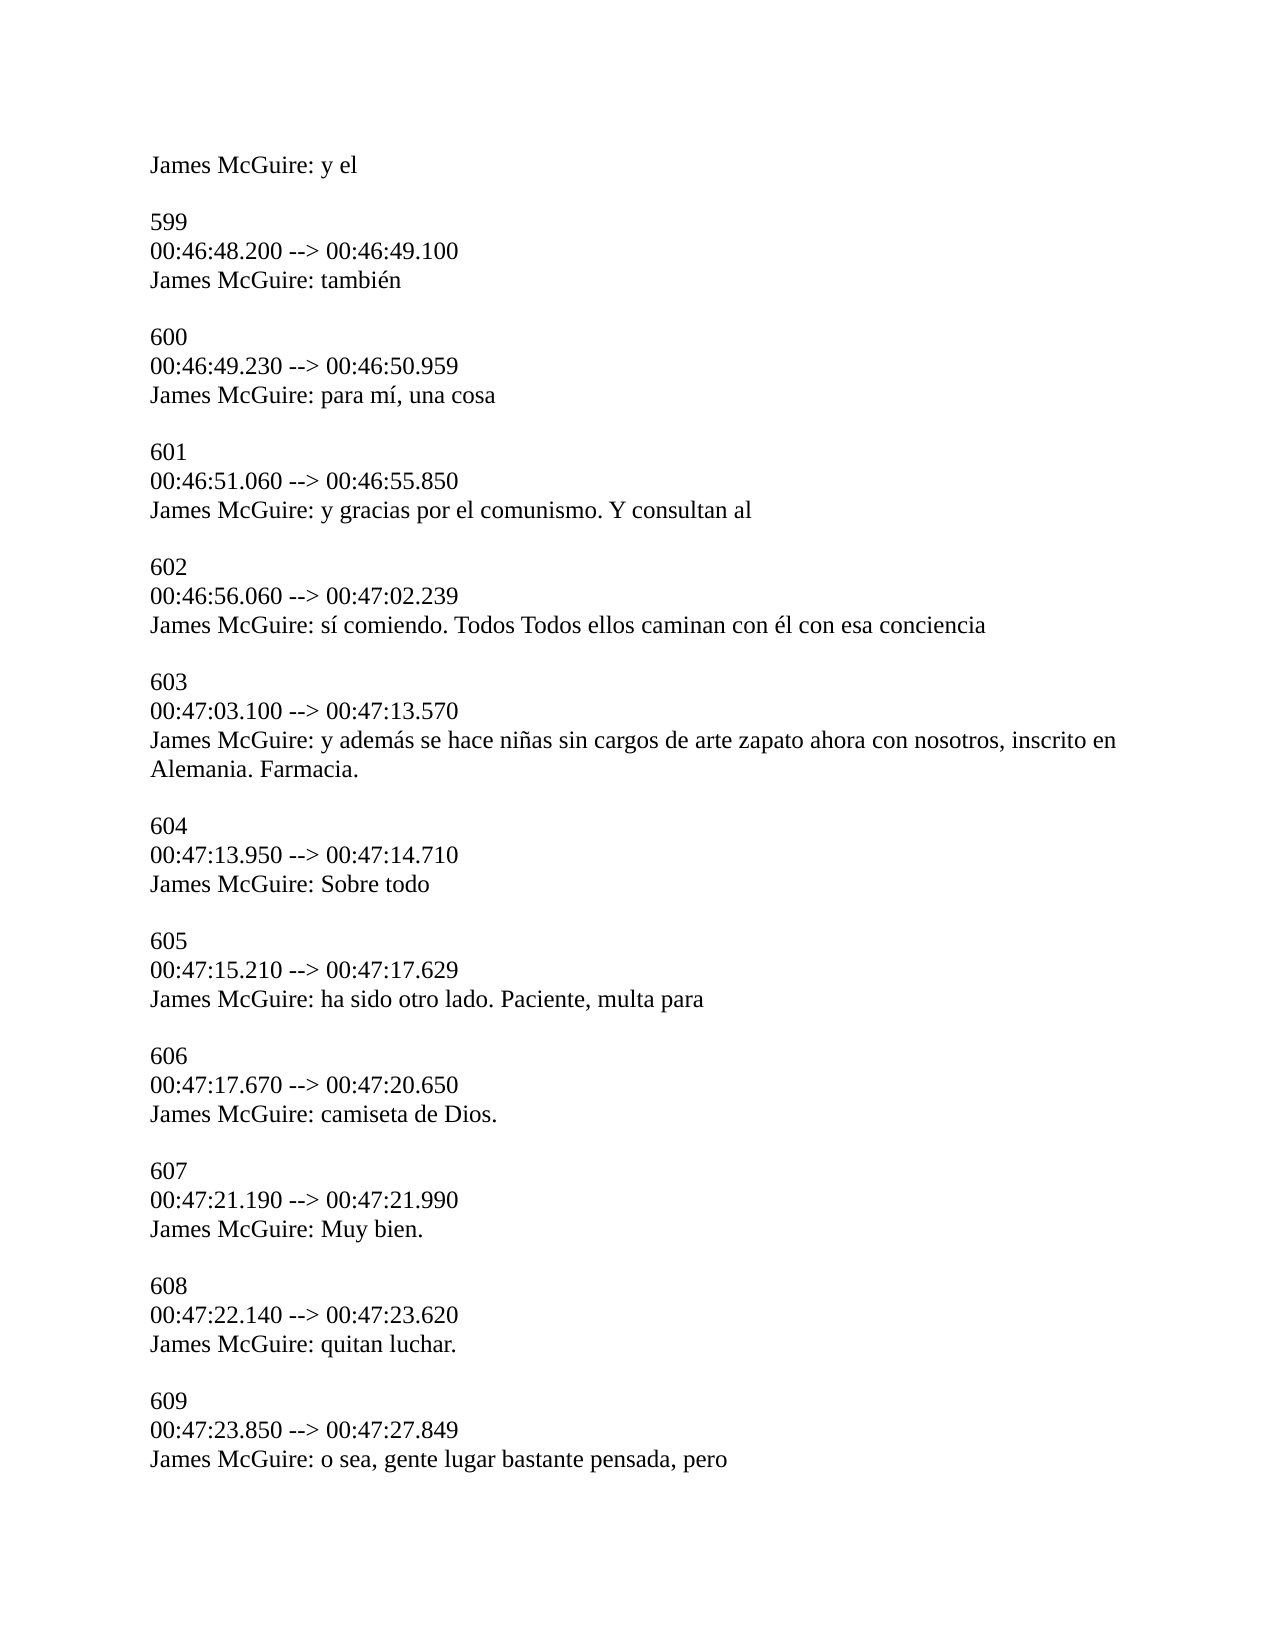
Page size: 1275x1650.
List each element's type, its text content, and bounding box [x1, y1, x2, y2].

text 609 [150, 1386, 1125, 1415]
text 607 [150, 1156, 1125, 1185]
text 603 [150, 667, 1125, 696]
text 00:47:13.950 --> 00:47:14.710 [150, 840, 1125, 869]
text 00:46:49.230 --> 00:46:50.959 [150, 351, 1125, 380]
text 606 [150, 1041, 1125, 1070]
text James McGuire: Muy bien. [150, 1214, 1125, 1242]
text 601 [150, 437, 1125, 466]
text James McGuire: y gracias por el comunismo. Y consultan al [150, 495, 1125, 524]
text 00:47:15.210 --> 00:47:17.629 [150, 955, 1125, 984]
text 00:47:17.670 --> 00:47:20.650 [150, 1070, 1125, 1099]
text James McGuire: o sea, gente lugar bastante pensada, pero [150, 1444, 1125, 1472]
text James McGuire: y además se hace niñas sin cargos de arte zapato ahora con nosotros, inscrito en Alemania. Farmacia. [150, 725, 1125, 782]
text 605 [150, 926, 1125, 955]
text 00:47:03.100 --> 00:47:13.570 [150, 696, 1125, 725]
text 00:46:48.200 --> 00:46:49.100 [150, 236, 1125, 265]
text James McGuire: sí comiendo. Todos Todos ellos caminan con él con esa conciencia [150, 610, 1125, 639]
text 600 [150, 322, 1125, 351]
text James McGuire: para mí, una cosa [150, 380, 1125, 409]
text 00:46:51.060 --> 00:46:55.850 [150, 466, 1125, 495]
text James McGuire: quitan luchar. [150, 1329, 1125, 1357]
text 599 [150, 207, 1125, 236]
text James McGuire: Sobre todo [150, 869, 1125, 897]
text James McGuire: y el [150, 150, 1125, 179]
text 00:47:23.850 --> 00:47:27.849 [150, 1415, 1125, 1444]
text James McGuire: también [150, 265, 1125, 294]
text 602 [150, 552, 1125, 581]
text 00:47:21.190 --> 00:47:21.990 [150, 1185, 1125, 1214]
text 608 [150, 1271, 1125, 1300]
text 00:47:22.140 --> 00:47:23.620 [150, 1300, 1125, 1329]
text 604 [150, 811, 1125, 840]
text James McGuire: camiseta de Dios. [150, 1099, 1125, 1127]
text 00:46:56.060 --> 00:47:02.239 [150, 581, 1125, 610]
text James McGuire: ha sido otro lado. Paciente, multa para [150, 984, 1125, 1012]
